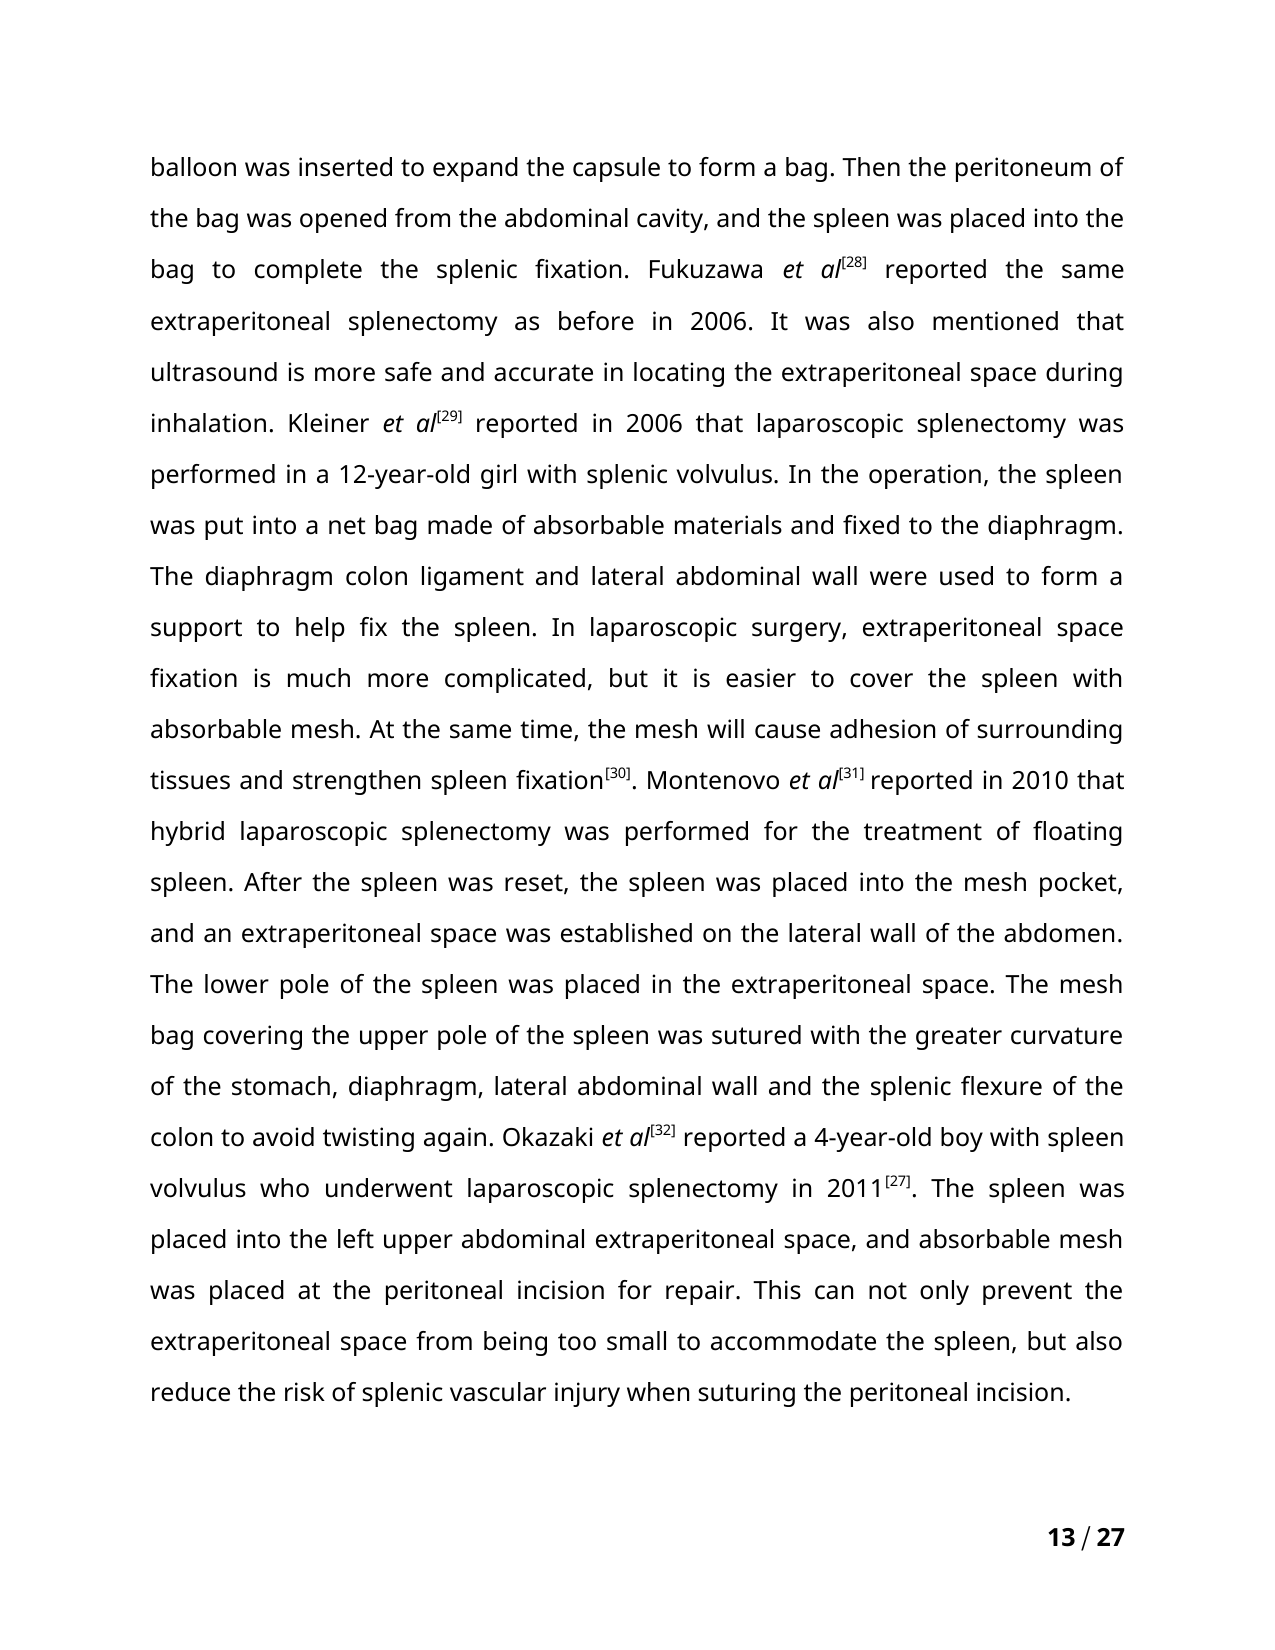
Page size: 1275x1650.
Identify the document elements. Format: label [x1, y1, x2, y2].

text [150, 150, 1125, 1409]
